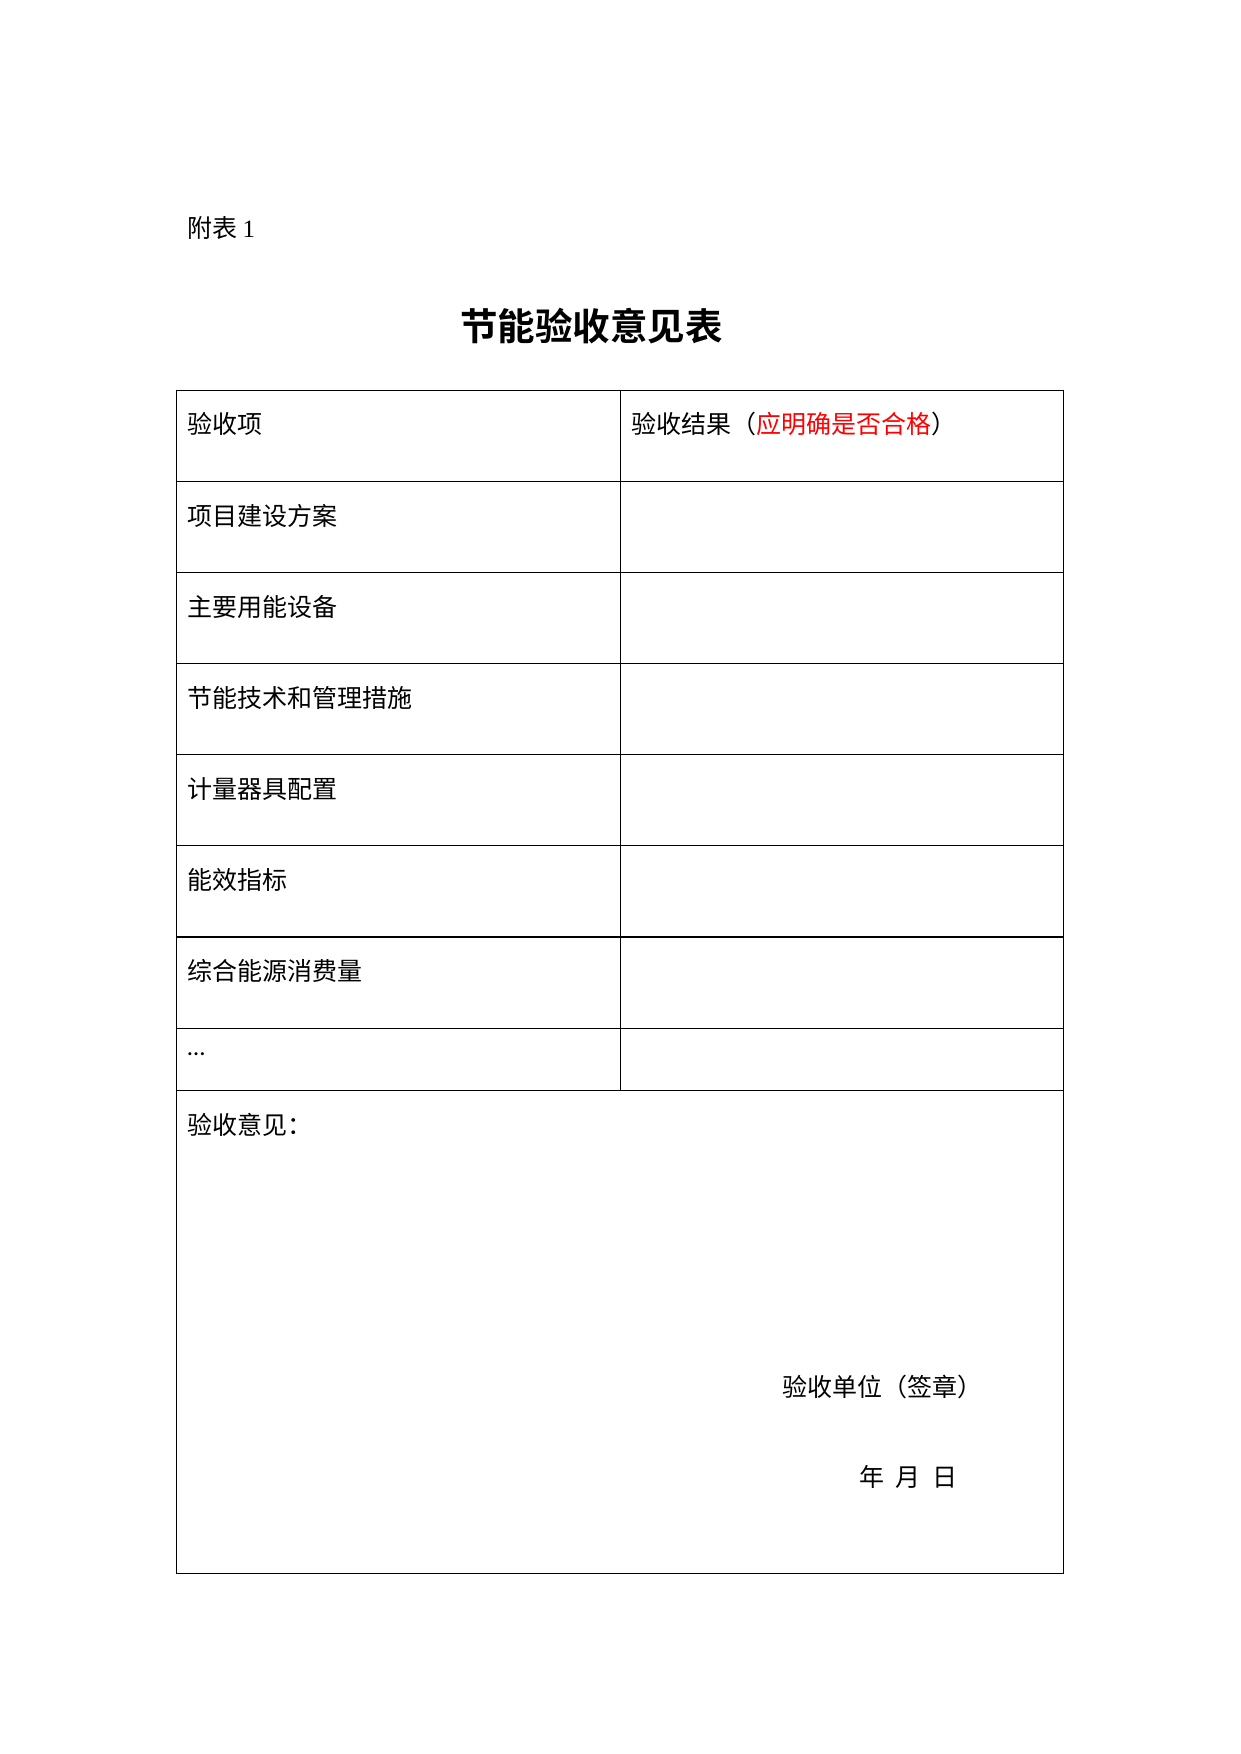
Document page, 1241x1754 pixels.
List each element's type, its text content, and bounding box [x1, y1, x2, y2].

table_cell 主要用能设备 [177, 573, 620, 663]
table_header 验收结果（应明确是否合格） [621, 391, 1063, 481]
text 附表1 [187, 194, 994, 259]
table_cell [621, 1029, 1063, 1090]
table_cell 计量器具配置 [177, 755, 620, 845]
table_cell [177, 1091, 1063, 1573]
table_cell [621, 938, 1063, 1027]
table_cell 能效指标 [177, 846, 620, 936]
table_cell 综合能源消费量 [177, 938, 620, 1027]
table_cell [621, 482, 1063, 572]
table_cell [621, 573, 1063, 663]
table_cell [621, 664, 1063, 754]
text 节能验收意见表 [187, 292, 994, 357]
table_cell [621, 755, 1063, 845]
table_cell [621, 846, 1063, 936]
table_cell 节能技术和管理措施 [177, 664, 620, 754]
table_header 验收项 [177, 391, 620, 481]
table_cell … [177, 1029, 620, 1090]
table_cell 项目建设方案 [177, 482, 620, 572]
